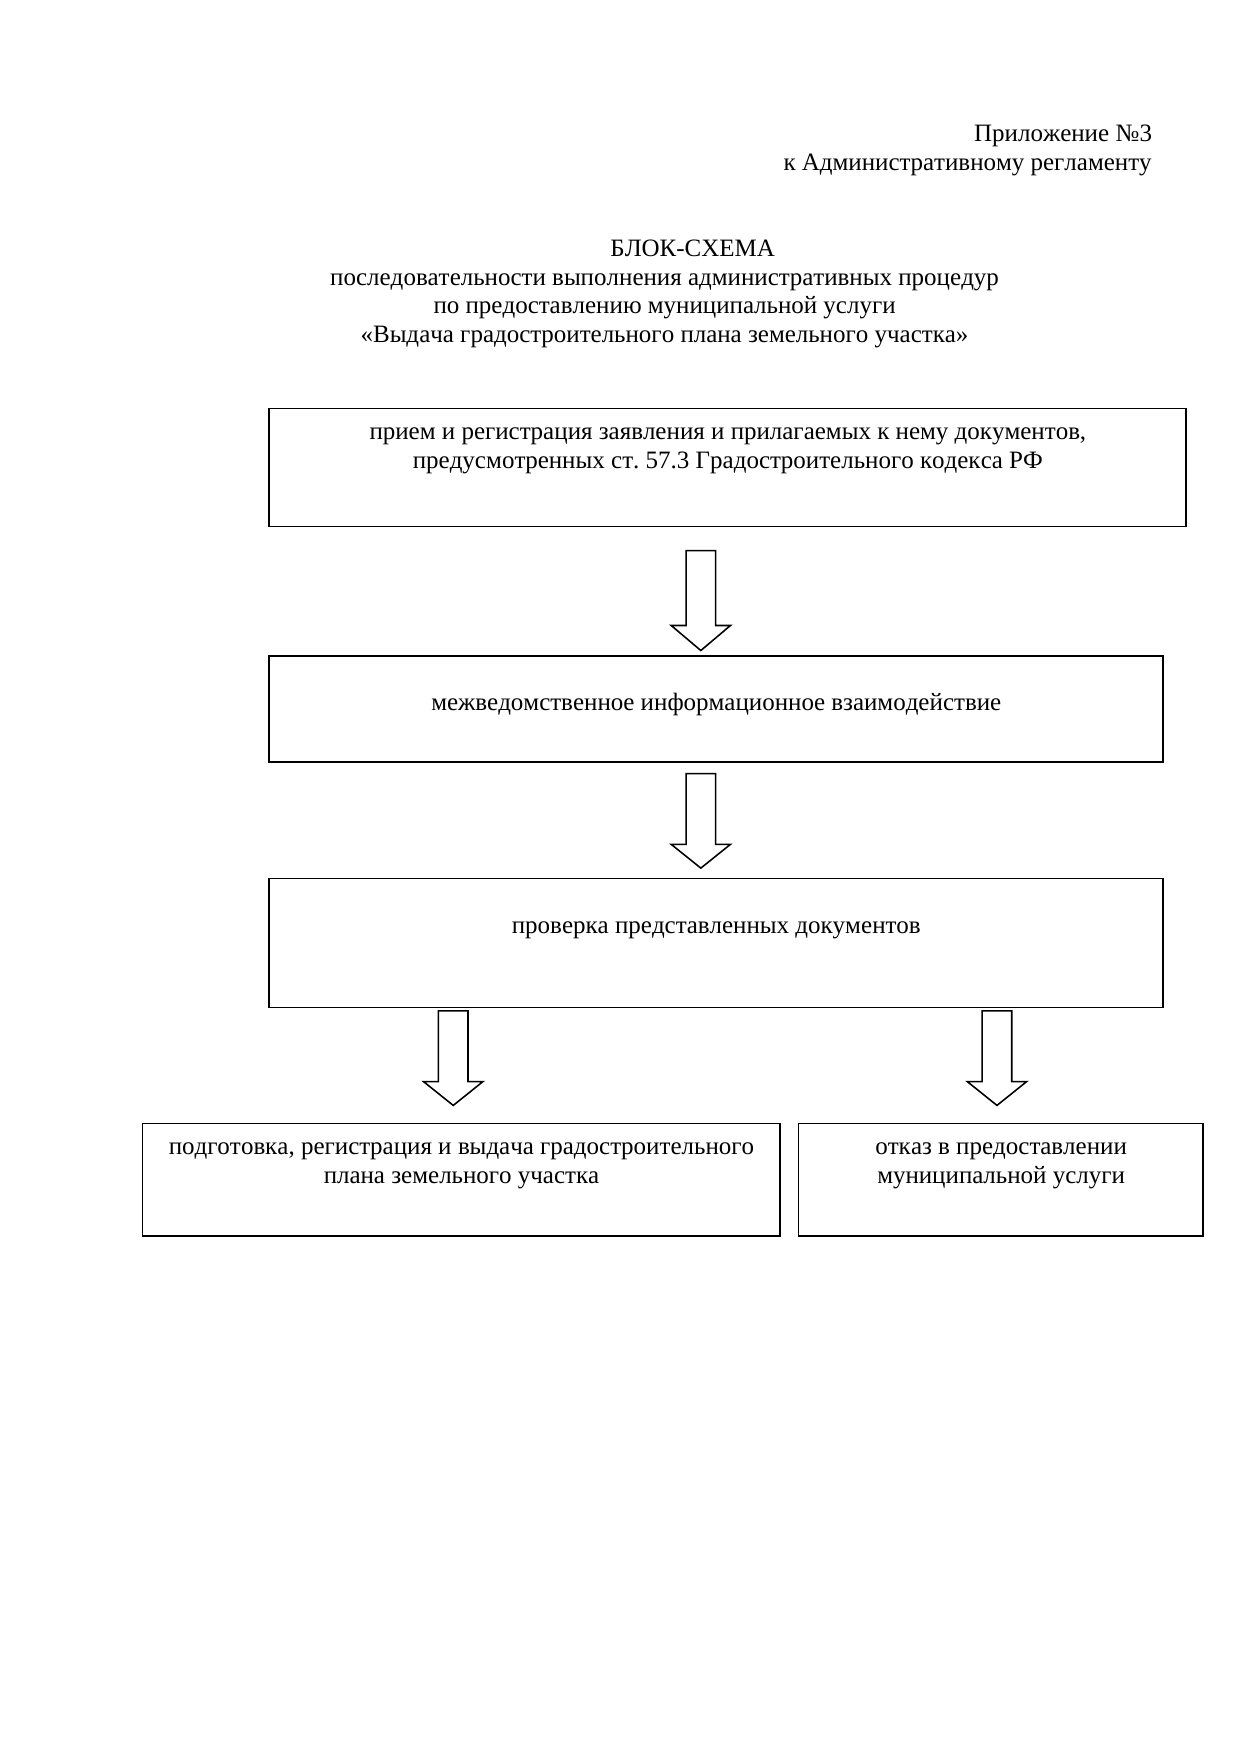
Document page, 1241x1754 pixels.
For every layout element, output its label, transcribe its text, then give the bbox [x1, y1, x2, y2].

text по предоставлению муниципальной услуги [177, 291, 1152, 319]
text к Административному регламенту [177, 147, 1152, 176]
text последовательности выполнения административных процедур [177, 262, 1152, 291]
text Приложение №3 [177, 118, 1152, 147]
text «Выдача градостроительного плана земельного участка» [177, 319, 1152, 348]
text БЛОК-СХЕМА [177, 233, 1152, 262]
